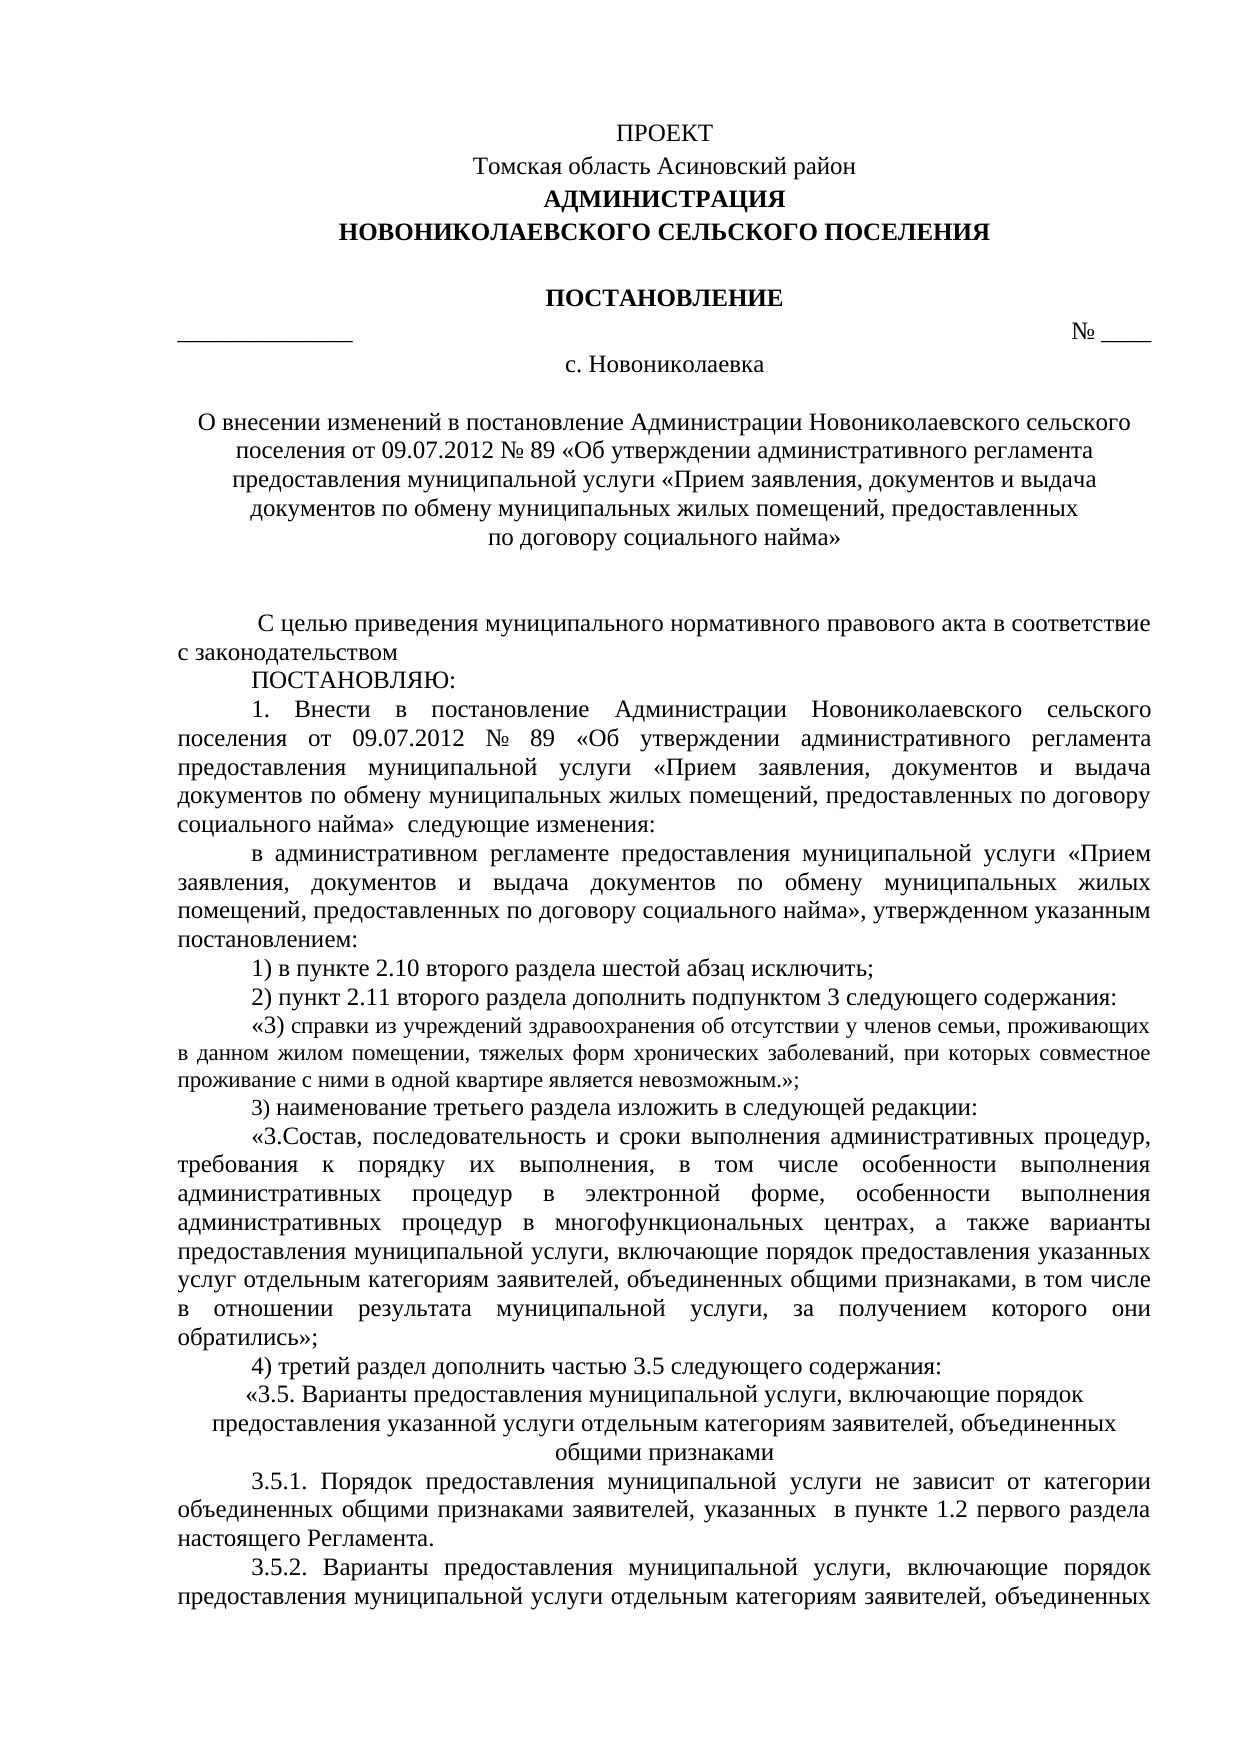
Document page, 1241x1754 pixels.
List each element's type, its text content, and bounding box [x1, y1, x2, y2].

text 3) наименование третьего раздела изложить в следующей редакции: [177, 1092, 1152, 1121]
text Томская область Асиновский район [177, 151, 1152, 180]
text ПОСТАНОВЛЕНИЕ [177, 283, 1152, 312]
text в административном регламенте предоставления муниципальной услуги «Прием заявления, документов и выдача документов по обмену муниципальных жилых помещений, предоставленных по договору социального найма», утвержденном указанным постановлением: [177, 838, 1152, 953]
text НОВОНИКОЛАЕВСКОГО СЕЛЬСКОГО ПОСЕЛЕНИЯ [177, 217, 1152, 246]
text С целью приведения муниципального нормативного правового акта в соответствие с законодательством [177, 608, 1152, 666]
text «3.Состав, последовательность и сроки выполнения административных процедур, требования к порядку их выполнения, в том числе особенности выполнения административных процедур в электронной форме, особенности выполнения административных процедур в многофункциональных центрах, а также варианты предоставления муниципальной услуги, включающие порядок предоставления указанных услуг отдельным категориям заявителей, объединенных общими признаками, в том числе в отношении результата муниципальной услуги, за получением которого они обратились»; [177, 1121, 1152, 1351]
text ______________ № ____ [177, 316, 1152, 345]
text ПРОЕКТ [177, 118, 1152, 147]
text 1) в пункте 2.10 второго раздела шестой абзац исключить; [177, 953, 1152, 982]
text АДМИНИСТРАЦИЯ [177, 184, 1152, 213]
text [177, 1552, 1152, 1609]
text 3.5.1. Порядок предоставления муниципальной услуги не зависит от категории объединенных общими признаками заявителей, указанных в пункте 1.2 первого раздела настоящего Регламента. [177, 1466, 1152, 1552]
text ПОСТАНОВЛЯЮ: [177, 666, 1152, 694]
text «3.5. Варианты предоставления муниципальной услуги, включающие порядок предоставления указанной услуги отдельным категориям заявителей, объединенных общими признаками [177, 1379, 1152, 1466]
text «3) справки из учреждений здравоохранения об отсутствии у членов семьи, проживающих в данном жилом помещении, тяжелых форм хронических заболеваний, при которых совместное проживание с ними в одной квартире является невозможным.»; [177, 1011, 1152, 1092]
text по договору социального найма» [177, 522, 1152, 551]
text 1. Внести в постановление Администрации Новониколаевского сельского поселения от 09.07.2012 № 89 «Об утверждении административного регламента предоставления муниципальной услуги «Прием заявления, документов и выдача документов по обмену муниципальных жилых помещений, предоставленных по договору социального найма» следующие изменения: [177, 694, 1152, 838]
text О внесении изменений в постановление Администрации Новониколаевского сельского поселения от 09.07.2012 № 89 «Об утверждении административного регламента предоставления муниципальной услуги «Прием заявления, документов и выдача документов по обмену муниципальных жилых помещений, предоставленных [177, 407, 1152, 522]
text с. Новониколаевка [177, 349, 1152, 378]
text 4) третий раздел дополнить частью 3.5 следующего содержания: [177, 1351, 1152, 1379]
text 2) пункт 2.11 второго раздела дополнить подпунктом 3 следующего содержания: [177, 982, 1152, 1011]
